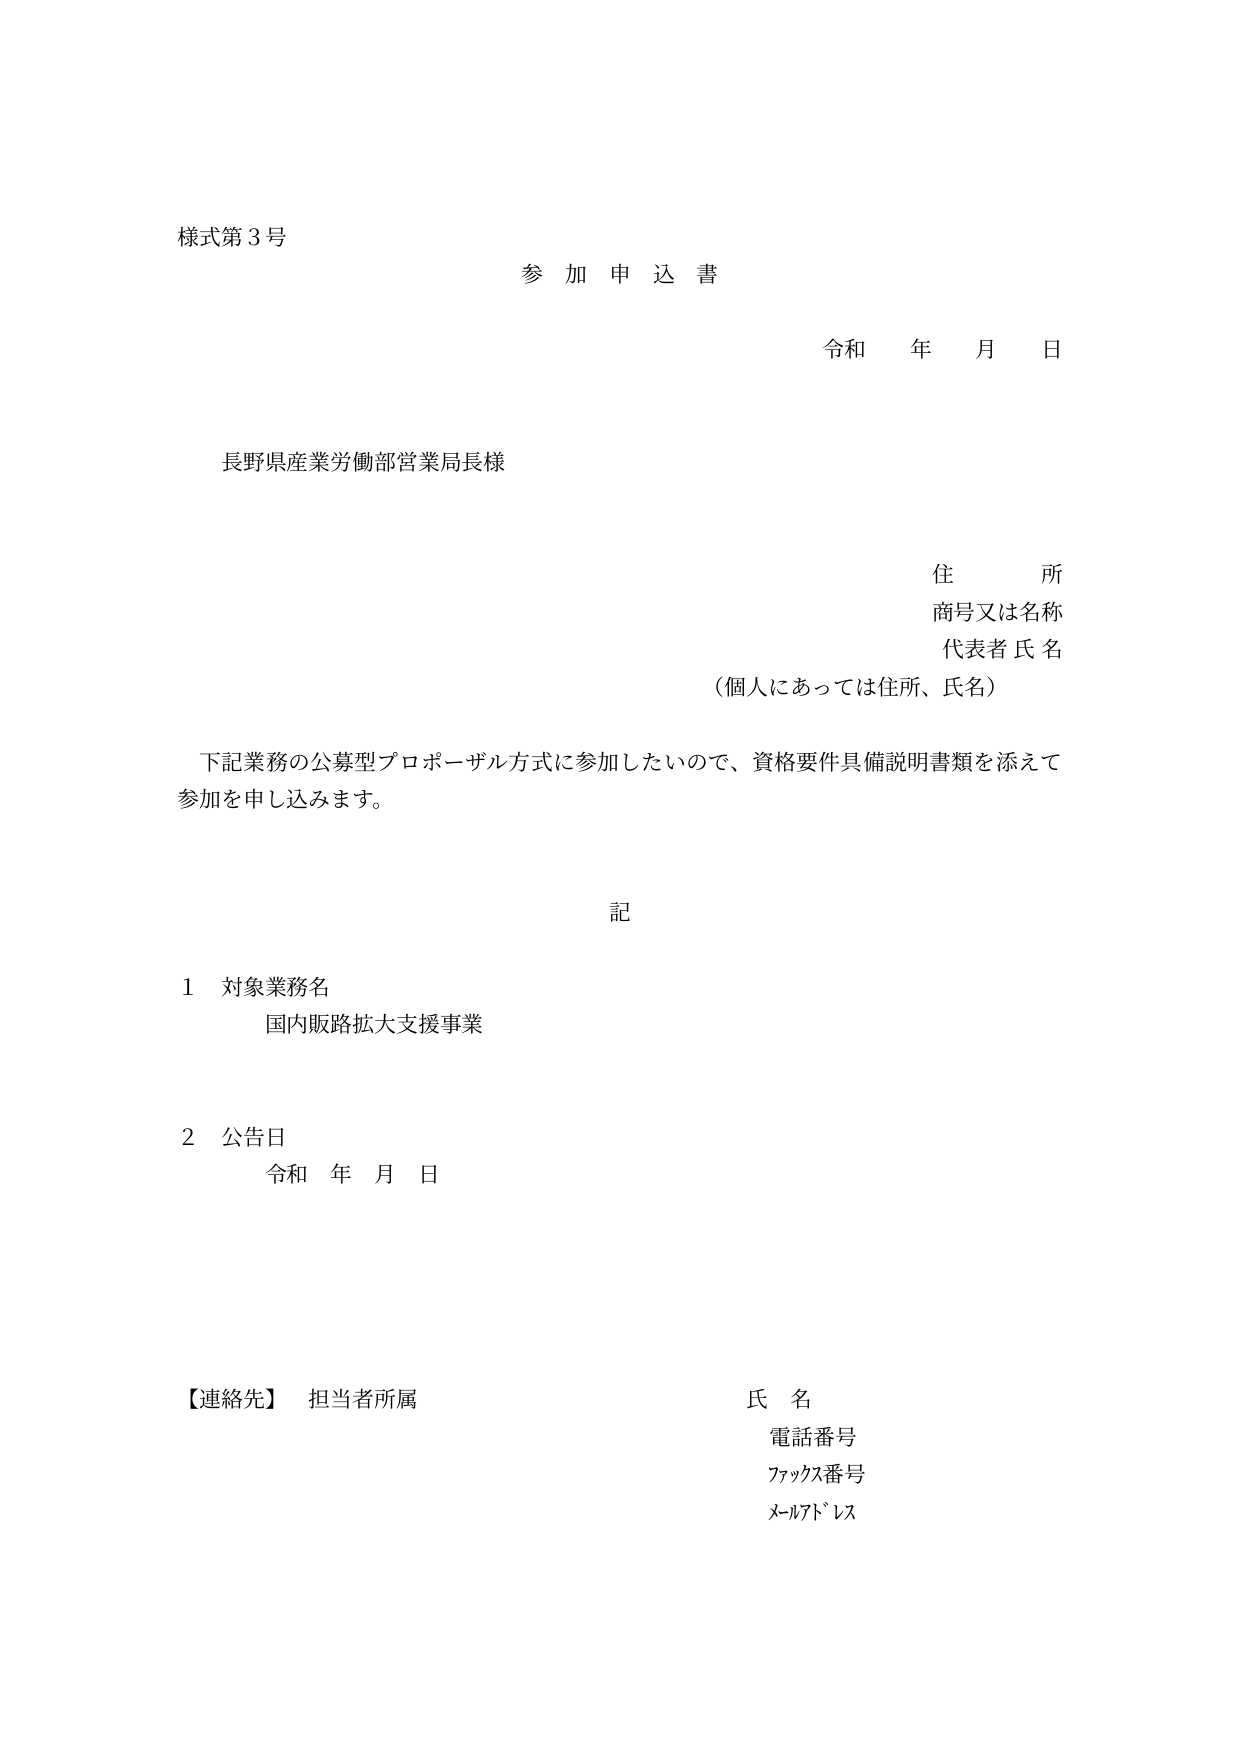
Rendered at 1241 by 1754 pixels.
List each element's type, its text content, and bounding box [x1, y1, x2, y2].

text 記 [177, 892, 1063, 929]
text １ 対象業務名 [177, 967, 1063, 1004]
text 令和 年 月 日 [177, 1154, 1063, 1192]
text ２ 公告日 [177, 1117, 1063, 1154]
text 国内販路拡大支援事業 [177, 1004, 1063, 1042]
text 長野県産業労働部営業局長様 [177, 442, 1063, 479]
text 電話番号 ﾌｧｯｸｽ番号 [768, 1417, 1063, 1492]
text 参 加 申 込 書 [177, 254, 1063, 292]
text 【連絡先】 担当者所属 氏 名 [177, 1379, 1063, 1417]
text 商号又は名称 [177, 592, 1063, 629]
text 代表者 氏 名 [177, 629, 1063, 667]
text 様式第３号 [177, 217, 1063, 254]
text （個人にあっては住所、氏名） [177, 667, 1063, 704]
text 住 所 [177, 554, 1063, 592]
text 令和 年 月 日 [177, 329, 1063, 367]
text 下記業務の公募型プロポーザル方式に参加したいので、資格要件具備説明書類を添えて参加を申し込みます。 [177, 742, 1063, 817]
text ﾒｰﾙｱﾄﾞﾚｽ [177, 1492, 1063, 1529]
